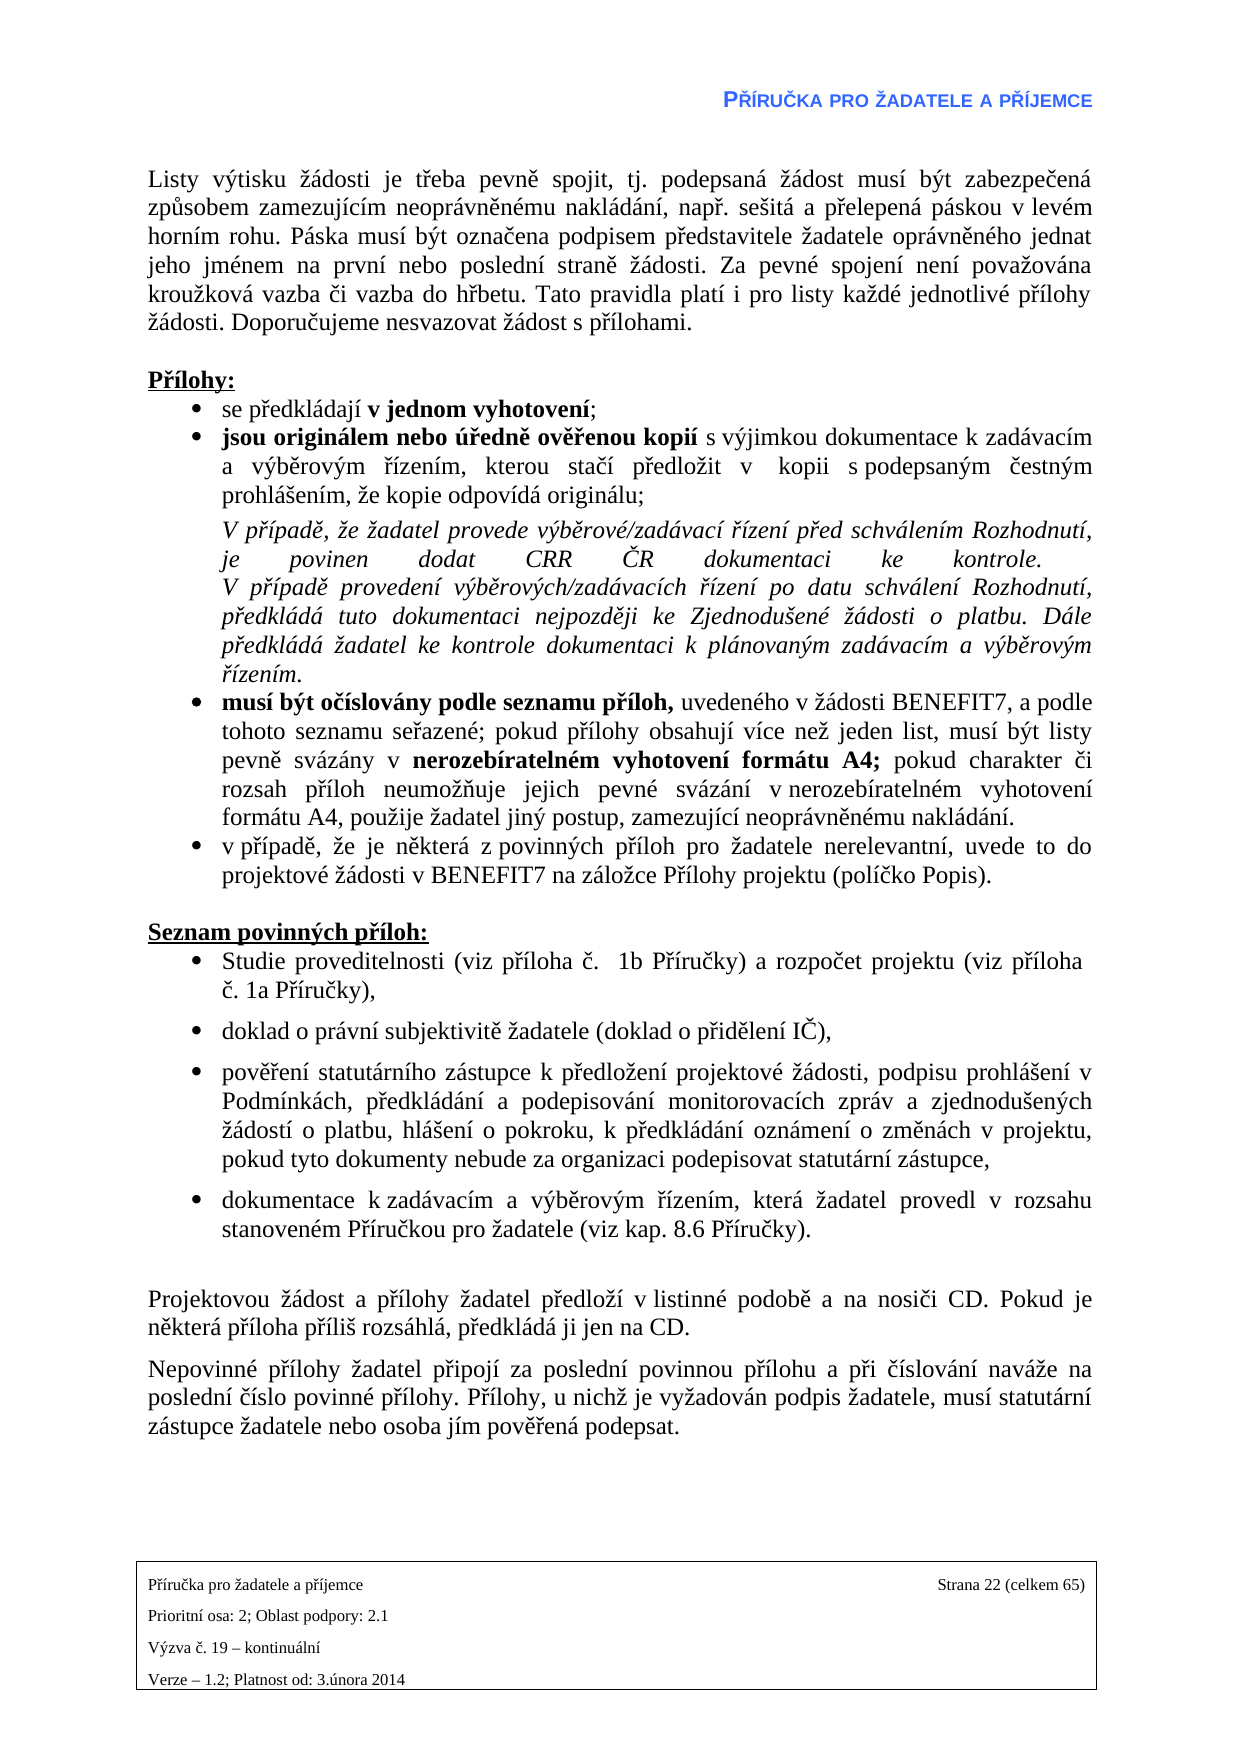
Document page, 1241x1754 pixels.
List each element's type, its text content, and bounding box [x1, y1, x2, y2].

text Listy výtisku žádosti je třeba pevně spojit, tj. podepsaná žádost musí být zabezpečená způsobem zamezujícím neoprávněnému nakládání, např. sešitá a přelepená páskou v levém horním rohu. Páska musí být označena podpisem představitele žadatele oprávněného jednat jeho jménem na první nebo poslední straně žádosti. Za pevné spojení není považována kroužková vazba či vazba do hřbetu. Tato pravidla platí i pro listy každé jednotlivé přílohy žádosti. Doporučujeme nesvazovat žádost s přílohami. [148, 164, 1092, 336]
text Projektovou žádost a přílohy žadatel předloží v listinné podobě a na nosiči CD. Pokud je některá příloha příliš rozsáhlá, předkládá ji jen na CD. [148, 1284, 1093, 1341]
text Seznam povinných příloh: [148, 917, 1093, 946]
text Přílohy: [148, 365, 1104, 394]
list v případě, že je některá z povinných příloh pro žadatele nerelevantní, uvede to do projektové žádosti v BENEFIT7 na záložce Přílohy projektu (políčko Popis). [192, 831, 1093, 889]
list musí být očíslovány podle seznamu příloh, uvedeného v žádosti BENEFIT7, a podle tohoto seznamu seřazené; pokud přílohy obsahují více než jeden list, musí být listy pevně svázány v nerozebíratelném vyhotovení formátu A4; pokud charakter či rozsah příloh neumožňuje jejich pevné svázání v nerozebíratelném vyhotovení formátu A4, použije žadatel jiný postup, zamezující neoprávněnému nakládání. [192, 687, 1093, 831]
text Nepovinné přílohy žadatel připojí za poslední povinnou přílohu a při číslování naváže na poslední číslo povinné přílohy. Přílohy, u nichž je vyžadován podpis žadatele, musí statutární zástupce žadatele nebo osoba jím pověřená podepsat. [148, 1354, 1093, 1440]
list pověření statutárního zástupce k předložení projektové žádosti, podpisu prohlášení v Podmínkách, předkládání a podepisování monitorovacích zpráv a zjednodušených žádostí o platbu, hlášení o pokroku, k předkládání oznámení o změnách v projektu, pokud tyto dokumenty nebude za organizaci podepisovat statutární zástupce, [192, 1057, 1093, 1172]
list jsou originálem nebo úředně ověřenou kopií s výjimkou dokumentace k zadávacím a výběrovým řízením, kterou stačí předložit v kopii s podepsaným čestným prohlášením, že kopie odpovídá originálu; [192, 422, 1093, 509]
list dokumentace k zadávacím a výběrovým řízením, která žadatel provedl v rozsahu stanoveném Příručkou pro žadatele (viz kap. 8.6 Příručky). [192, 1185, 1093, 1242]
list Studie proveditelnosti (viz příloha č. 1b Příručky) a rozpočet projektu (viz příloha č. 1a Příručky), [192, 946, 1093, 1004]
list doklad o právní subjektivitě žadatele (doklad o přidělení IČ), [192, 1016, 1093, 1045]
text V případě, že žadatel provede výběrové/zadávací řízení před schválením Rozhodnutí, je povinen dodat CRR ČR dokumentaci ke kontrole. V případě provedení výběrových/zadávacích řízení po datu schválení Rozhodnutí, předkládá tuto dokumentaci nejpozději ke Zjednodušené žádosti o platbu. Dále předkládá žadatel ke kontrole dokumentaci k plánovaným zadávacím a výběrovým řízením. [222, 515, 1093, 687]
list se předkládají v jednom vyhotovení; [192, 394, 1093, 422]
